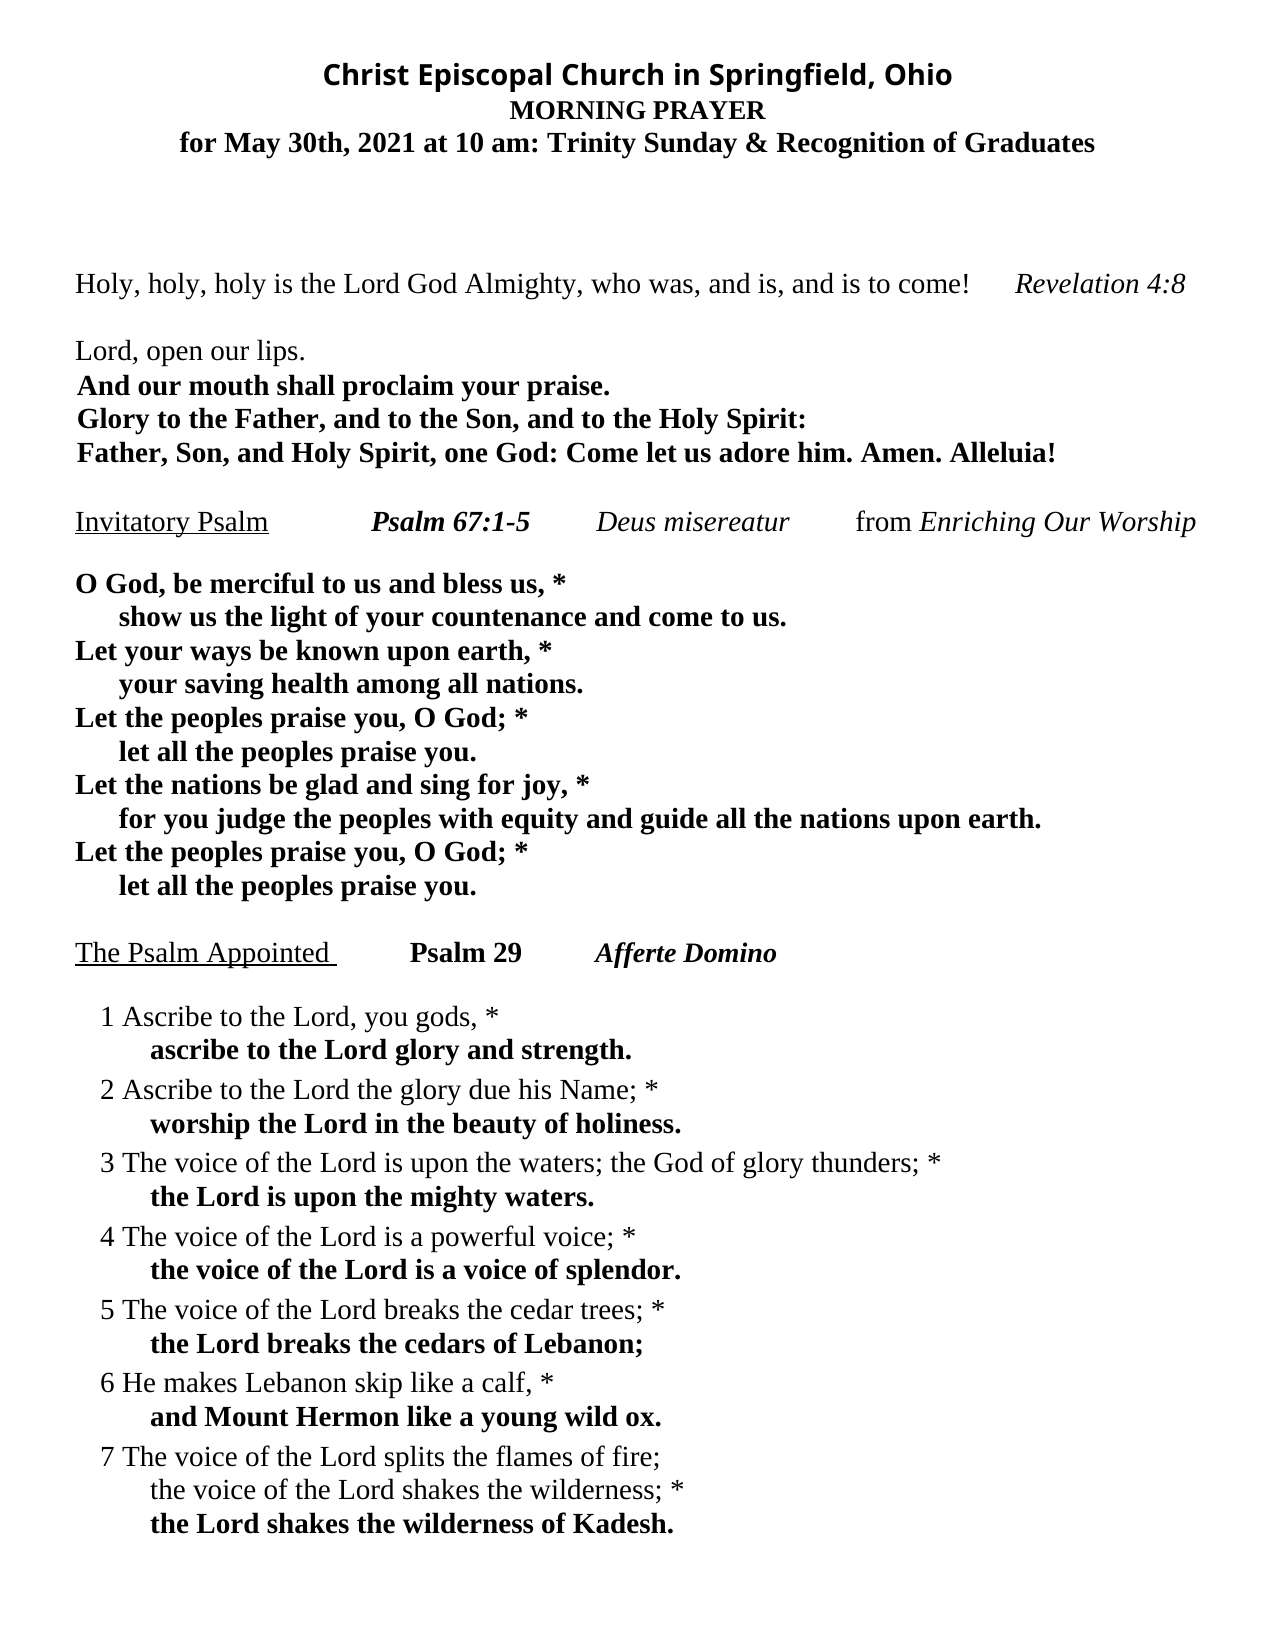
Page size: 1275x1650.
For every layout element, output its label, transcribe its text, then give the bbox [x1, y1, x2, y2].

text Let the peoples praise you, O God; * [75, 834, 1200, 868]
text Invitatory Psalm Psalm 67:1-5 Deus misereatur from Enriching Our Worship [75, 504, 1200, 537]
text for you judge the peoples with equity and guide all the nations upon earth. [75, 801, 1200, 834]
text 5 The voice of the Lord breaks the cedar trees; * the Lord breaks the cedars of Lebanon; [100, 1292, 1150, 1359]
text 7 The voice of the Lord splits the flames of fire; the voice of the Lord shakes the wilderness; * the Lord shakes the wilderness of Kadesh. [100, 1439, 1150, 1539]
text let all the peoples praise you. [75, 734, 1200, 767]
text Let the peoples praise you, O God; * [75, 700, 1200, 734]
text 4 The voice of the Lord is a powerful voice; * the voice of the Lord is a voice of splendor. [100, 1219, 1150, 1286]
text Let the nations be glad and sing for joy, * [75, 767, 1200, 801]
text 2 Ascribe to the Lord the glory due his Name; * worship the Lord in the beauty of holiness. [100, 1072, 1150, 1139]
text 1 Ascribe to the Lord, you gods, * ascribe to the Lord glory and strength. [100, 999, 1150, 1066]
text 3 The voice of the Lord is upon the waters; the God of glory thunders; * the Lord is upon the mighty waters. [100, 1146, 1150, 1213]
text your saving health among all nations. [75, 667, 1200, 700]
text Holy, holy, holy is the Lord God Almighty, who was, and is, and is to come! Revelation 4:8 [75, 266, 1200, 299]
text O God, be merciful to us and bless us, * [75, 566, 1200, 599]
text 6 He makes Lebanon skip like a calf, * and Mount Hermon like a young wild ox. [100, 1366, 1150, 1433]
text Let your ways be known upon earth, * [75, 633, 1200, 667]
text The Psalm Appointed Psalm 29 Afferte Domino [75, 935, 1200, 968]
text let all the peoples praise you. [75, 868, 1200, 901]
text show us the light of your countenance and come to us. [75, 599, 1200, 633]
text Lord, open our lips. [75, 333, 1200, 366]
table_header And our mouth shall proclaim your praise. Glory to the Father, and to the Son, and to the Holy Spirit: Father, Son, and Holy Spirit, one God: Come let us adore him. Amen. Alleluia! [75, 366, 1127, 470]
